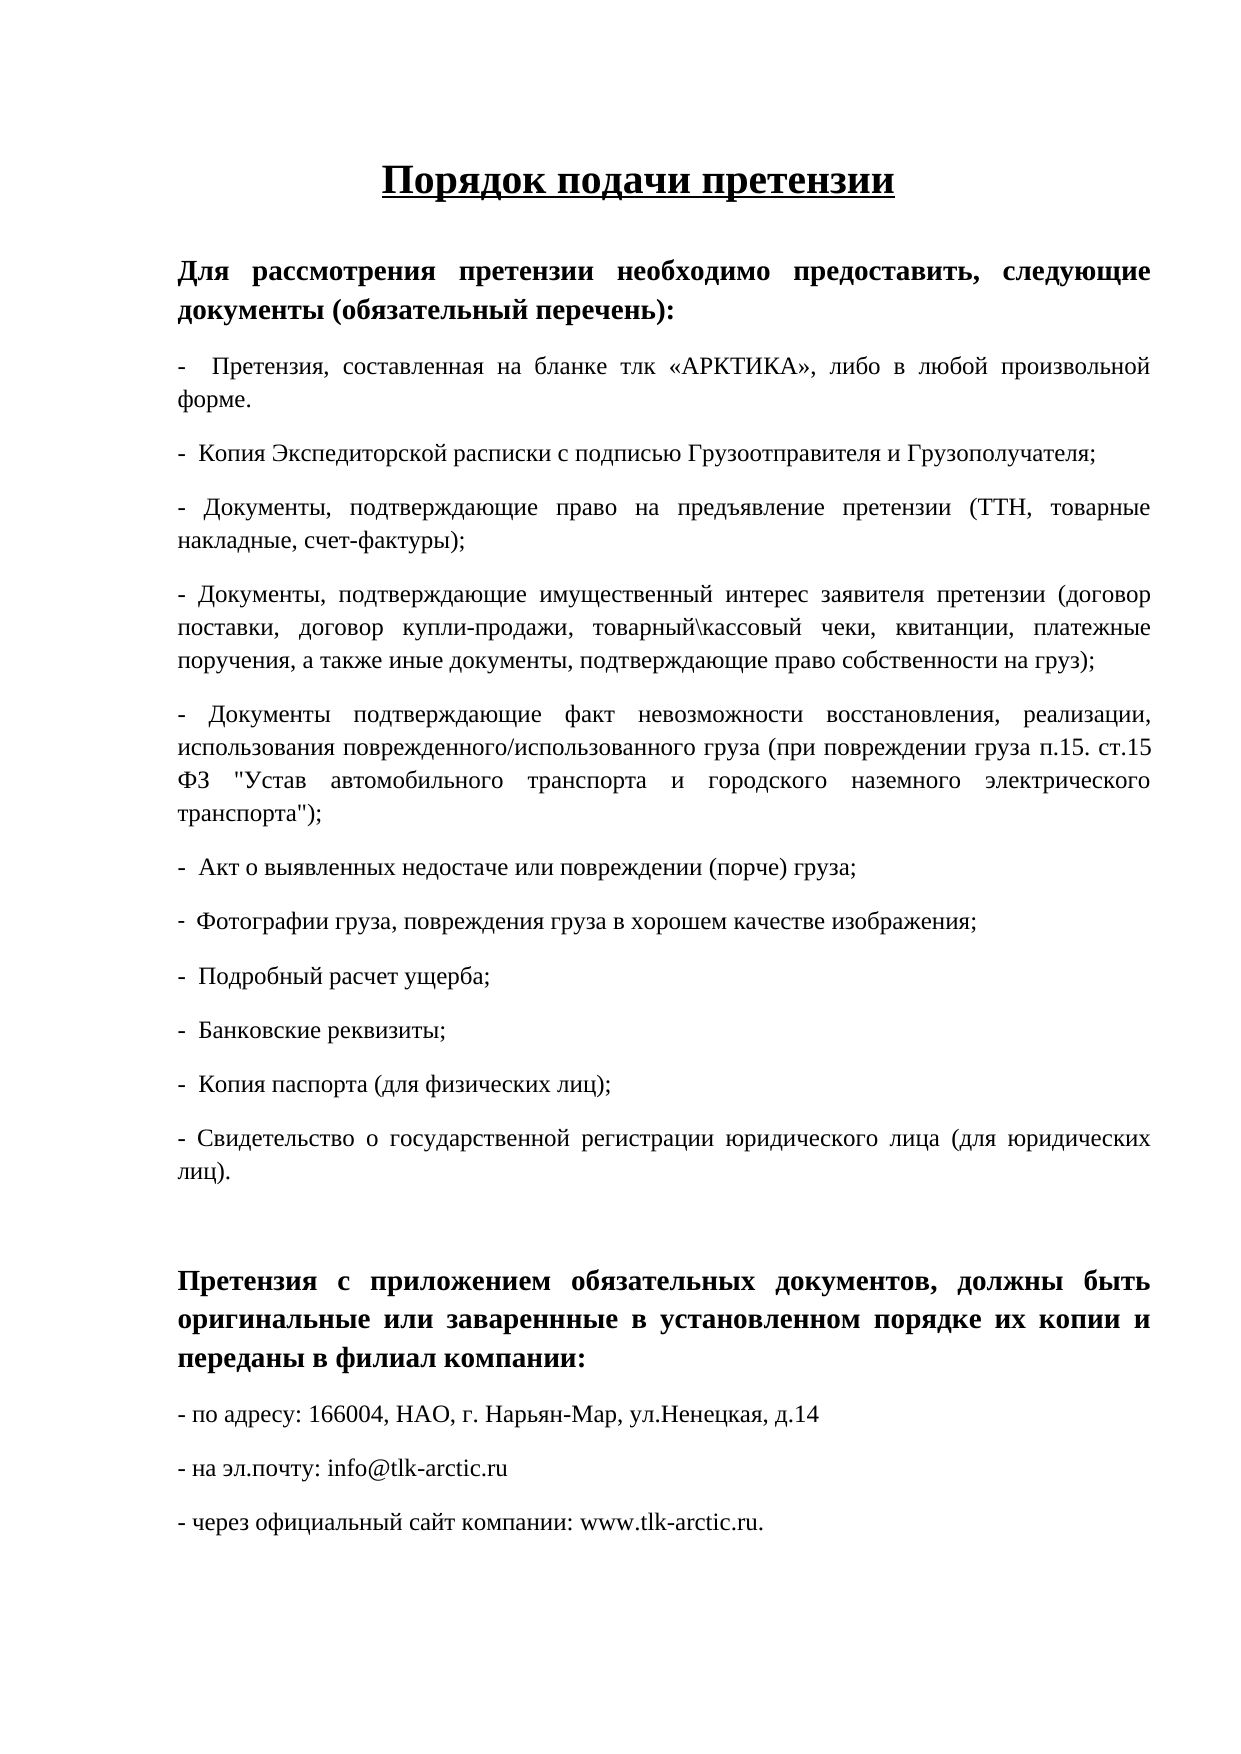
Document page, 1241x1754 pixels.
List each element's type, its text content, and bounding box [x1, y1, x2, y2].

text - Документы подтверждающие факт невозможности восстановления, реализации, использования поврежденного/использованного груза (при повреждении груза п.15. ст.15 ФЗ "Устав автомобильного транспорта и городского наземного электрического транспорта"); [177, 699, 1152, 826]
text - Подробный расчет ущерба; [177, 961, 1152, 990]
text - Документы, подтверждающие право на предъявление претензии (ТТН, товарные накладные, счет-фактуры); [177, 492, 1152, 554]
text Для рассмотрения претензии необходимо предоставить, следующие документы (обязательный перечень): [177, 253, 1152, 325]
text - Документы, подтверждающие имущественный интерес заявителя претензии (договор поставки, договор купли-продажи, товарный\кассовый чеки, квитанции, платежные поручения, а также иные документы, подтверждающие право собственности на груз); [177, 579, 1152, 673]
text - Фотографии груза, повреждения груза в хорошем качестве изображения; [177, 905, 1152, 936]
text - Копия паспорта (для физических лиц); [177, 1069, 1152, 1098]
text - по адресу: 166004, НАО, г. Нарьян-Мар, ул.Ненецкая, д.14 [177, 1399, 1152, 1428]
text - Банковские реквизиты; [177, 1015, 1152, 1044]
text Претензия с приложением обязательных документов, должны быть оригинальные или завареннные в установленном порядке их копии и переданы в филиал компании: [177, 1263, 1152, 1373]
text - через официальный сайт компании: www.tlk-arctic.ru. [177, 1507, 1152, 1536]
text - Претензия, составленная на бланке тлк «АРКТИКА», либо в любой произвольной форме. [177, 351, 1152, 413]
text - на эл.почту: info@tlk-arctic.ru [177, 1453, 1152, 1482]
text - Копия Экспедиторской расписки с подписью Грузоотправителя и Грузополучателя; [177, 438, 1152, 467]
text - Свидетельство о государственной регистрации юридического лица (для юридических лиц). [177, 1123, 1152, 1184]
title Порядок подачи претензии [177, 154, 1152, 202]
text - Акт о выявленных недостаче или повреждении (порче) груза; [177, 852, 1152, 880]
